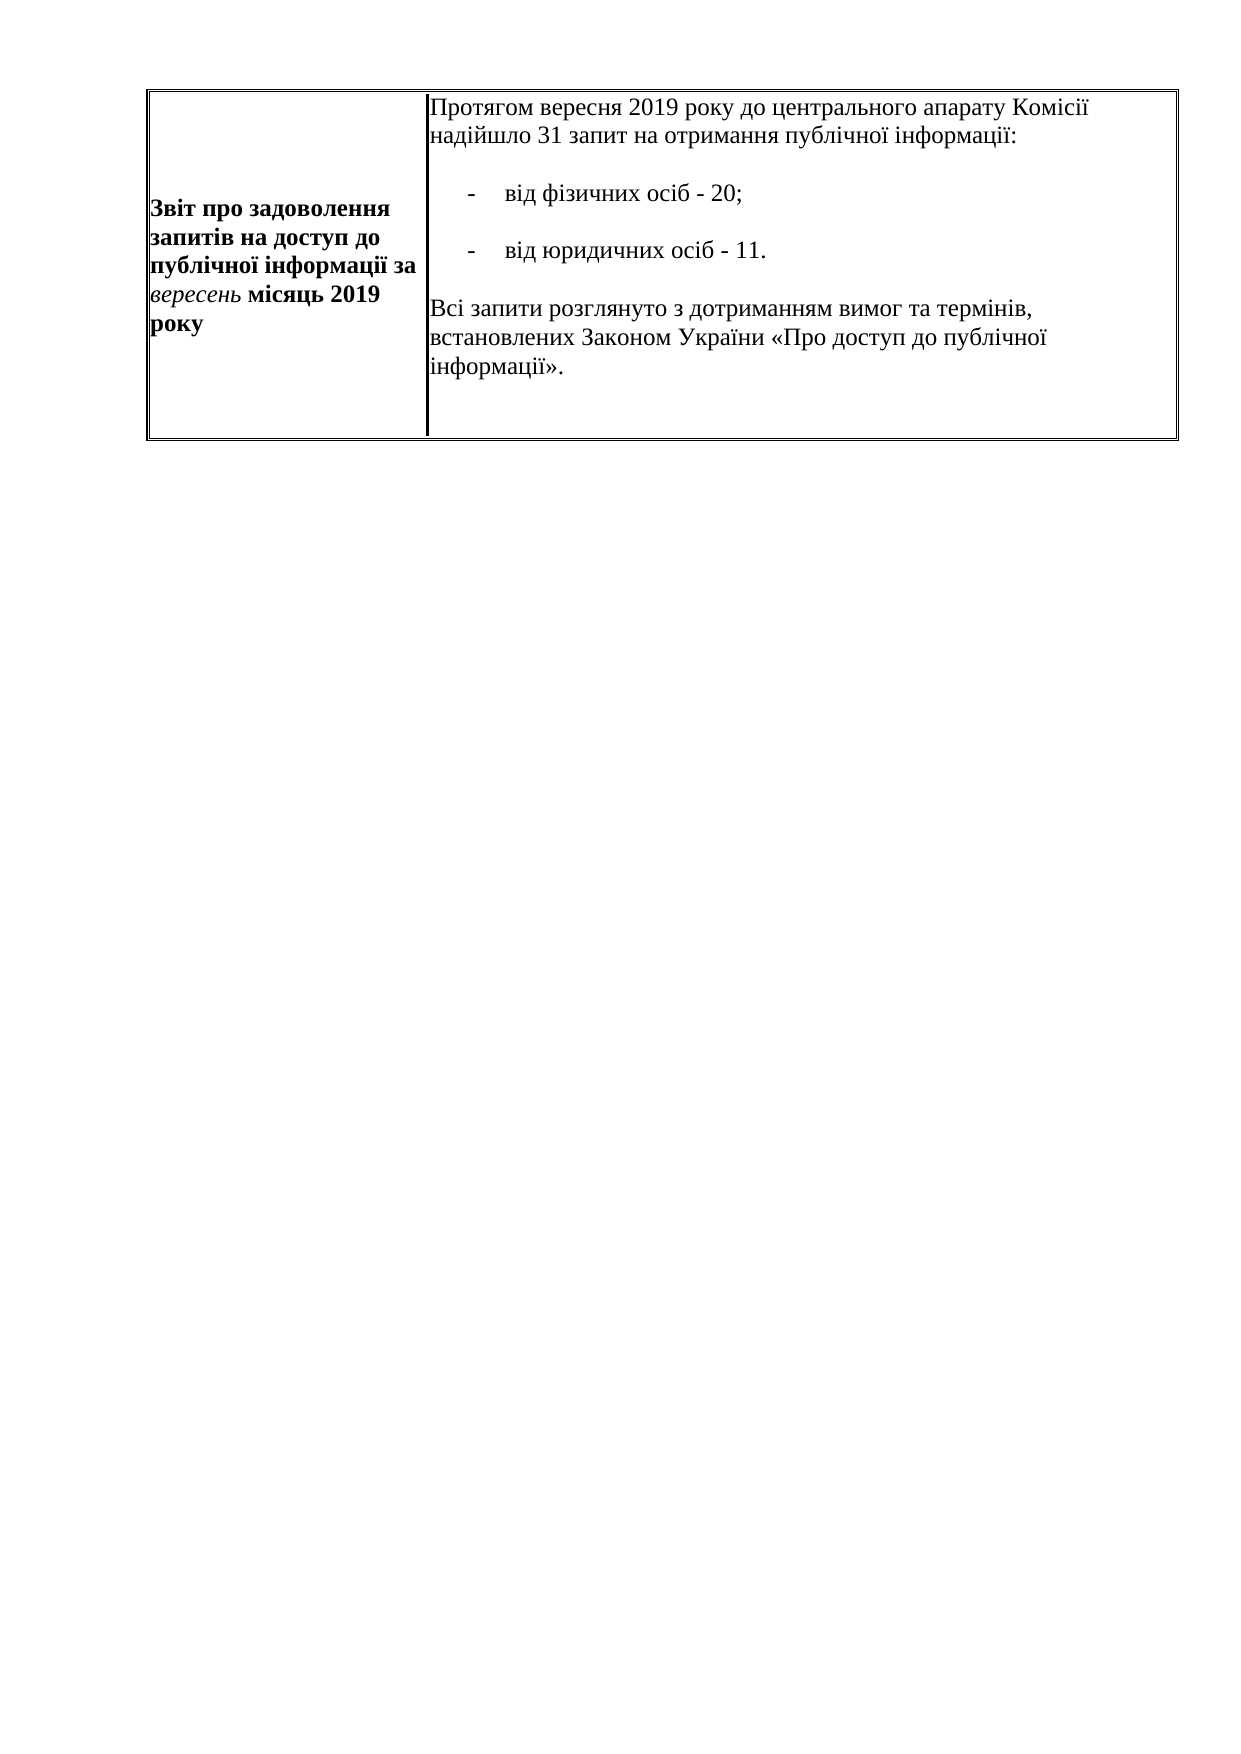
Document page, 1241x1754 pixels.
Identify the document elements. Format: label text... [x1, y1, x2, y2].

table_header Звіт про задоволення запитів на доступ до публічної інформації за вересень місяць 2019 року [150, 92, 427, 438]
table_header Протягом вересня 2019 року до центрального апарату Комісії надійшло 31 запит на отримання публічної інформації: від фізичних осіб - 20; від юридичних осіб - 11. Всі запити розглянуто з дотриманням вимог та термінів, встановлених Законом України «Про доступ до публічної інформації». [427, 92, 1176, 438]
